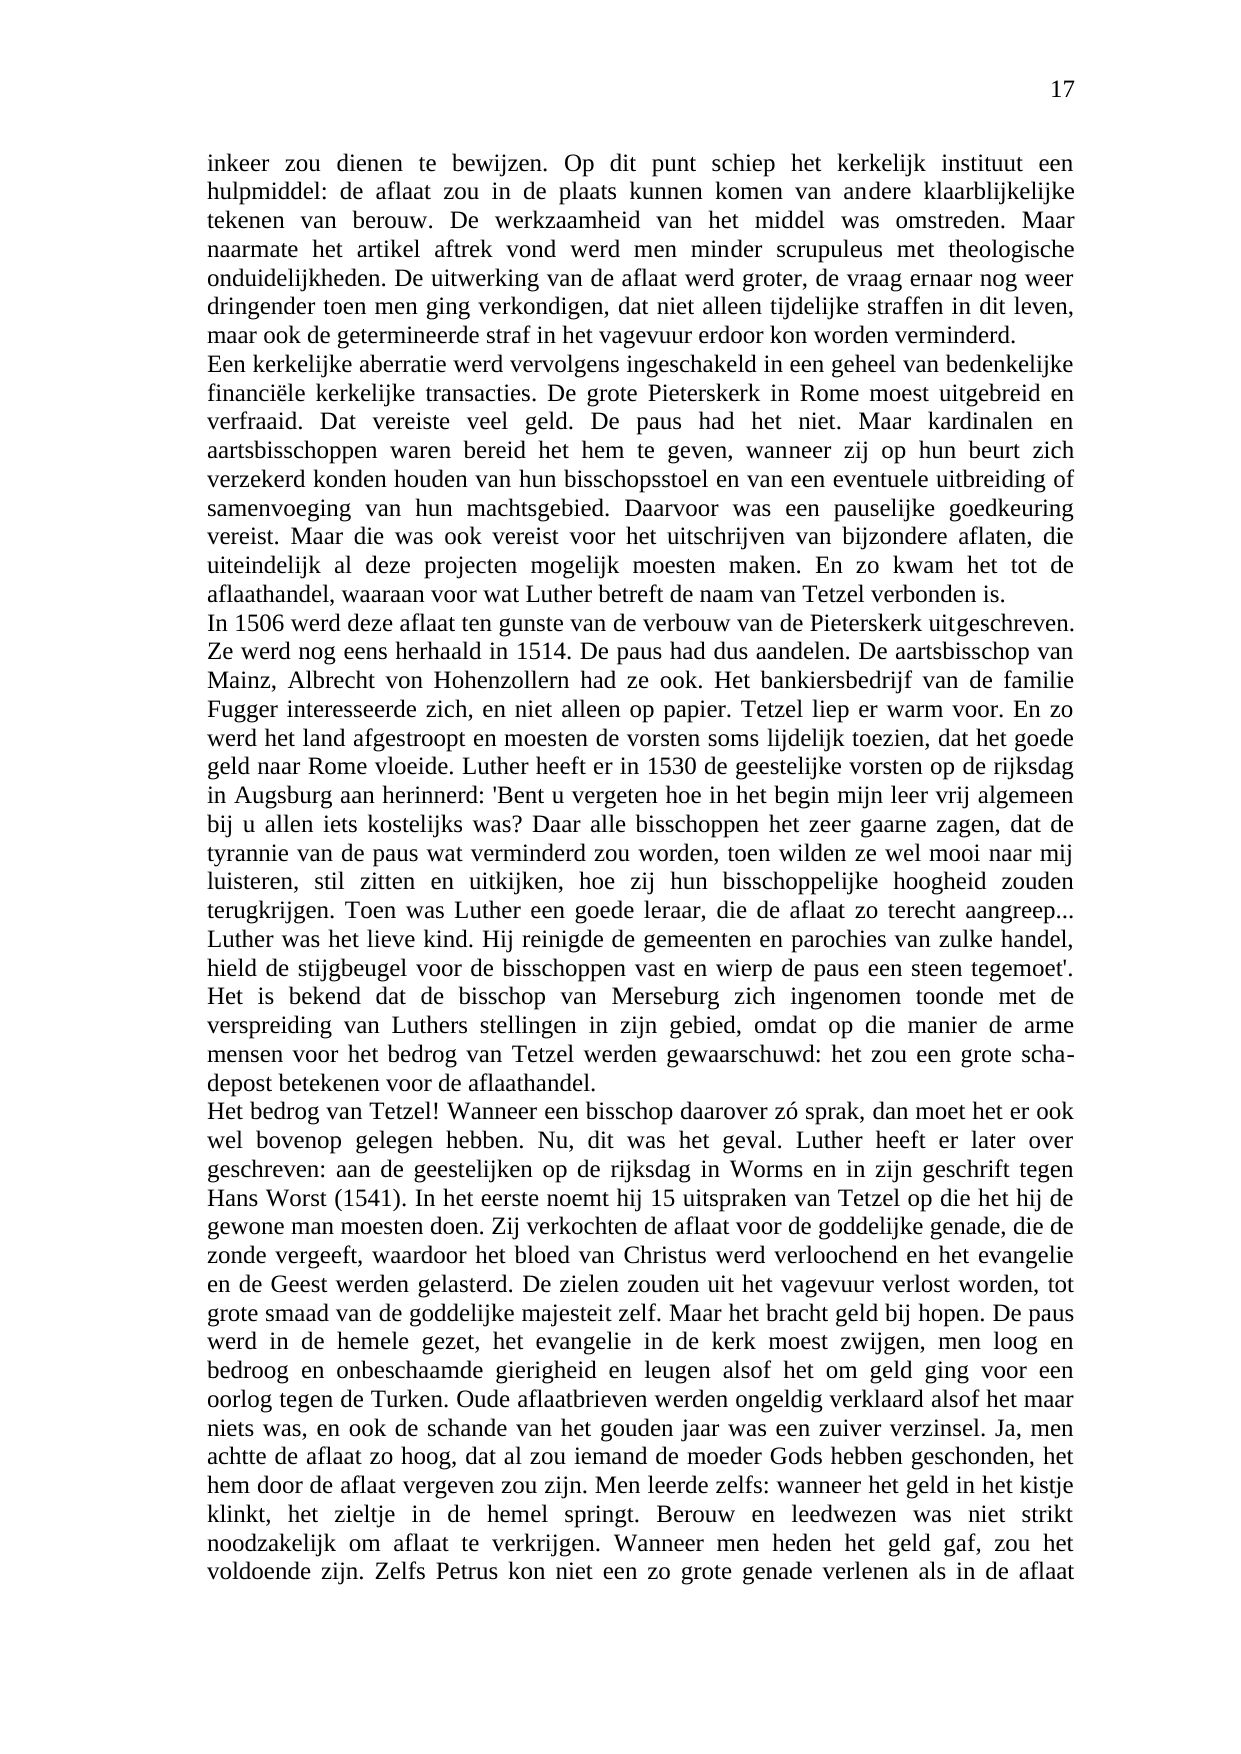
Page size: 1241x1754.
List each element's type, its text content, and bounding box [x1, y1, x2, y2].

text Een kerkelijke aberratie werd vervolgens ingeschakeld in een geheel van bedenkelijke financiële kerkelijke transacties. De grote Pieterskerk in Rome moest uitgebreid en verfraaid. Dat vereiste veel geld. De paus had het niet. Maar kardinalen en aartsbisschoppen waren bereid het hem te geven, wanneer zij op hun beurt zich verzekerd konden houden van hun bisschopsstoel en van een eventuele uitbreiding of samenvoeging van hun machtsgebied. Daarvoor was een pauselijke goedkeuring vereist. Maar die was ook vereist voor het uitschrijven van bijzondere aflaten, die uiteindelijk al deze projecten mogelijk moesten maken. En zo kwam het tot de aflaathandel, waaraan voor wat Luther betreft de naam van Tetzel verbonden is. [207, 349, 1075, 608]
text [207, 148, 1075, 349]
text In 1506 werd deze aflaat ten gunste van de verbouw van de Pieterskerk uitgeschreven. Ze werd nog eens herhaald in 1514. De paus had dus aandelen. De aartsbisschop van Mainz, Albrecht von Hohenzollern had ze ook. Het bankiersbedrijf van de familie Fugger interesseerde zich, en niet alleen op papier. Tetzel liep er warm voor. En zo werd het land afgestroopt en moesten de vorsten soms lijdelijk toezien, dat het goede geld naar Rome vloeide. Luther heeft er in 1530 de geestelijke vorsten op de rijksdag in Augsburg aan herinnerd: 'Bent u vergeten hoe in het begin mijn leer vrij algemeen bij u allen iets kostelijks was? Daar alle bisschoppen het zeer gaarne zagen, dat de tyrannie van de paus wat verminderd zou worden, toen wilden ze wel mooi naar mij luisteren, stil zitten en uitkijken, hoe zij hun bisschoppelijke hoogheid zouden terugkrijgen. Toen was Luther een goede leraar, die de aflaat zo terecht aangreep... Luther was het lieve kind. Hij reinigde de gemeenten en parochies van zulke handel, hield de stijgbeugel voor de bisschoppen vast en wierp de paus een steen tegemoet'. Het is bekend dat de bisschop van Merseburg zich ingenomen toonde met de verspreiding van Luthers stellingen in zijn gebied, omdat op die manier de arme mensen voor het bedrog van Tetzel werden gewaarschuwd: het zou een grote schadepost betekenen voor de aflaathandel. [207, 608, 1075, 1096]
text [207, 1096, 1075, 1585]
